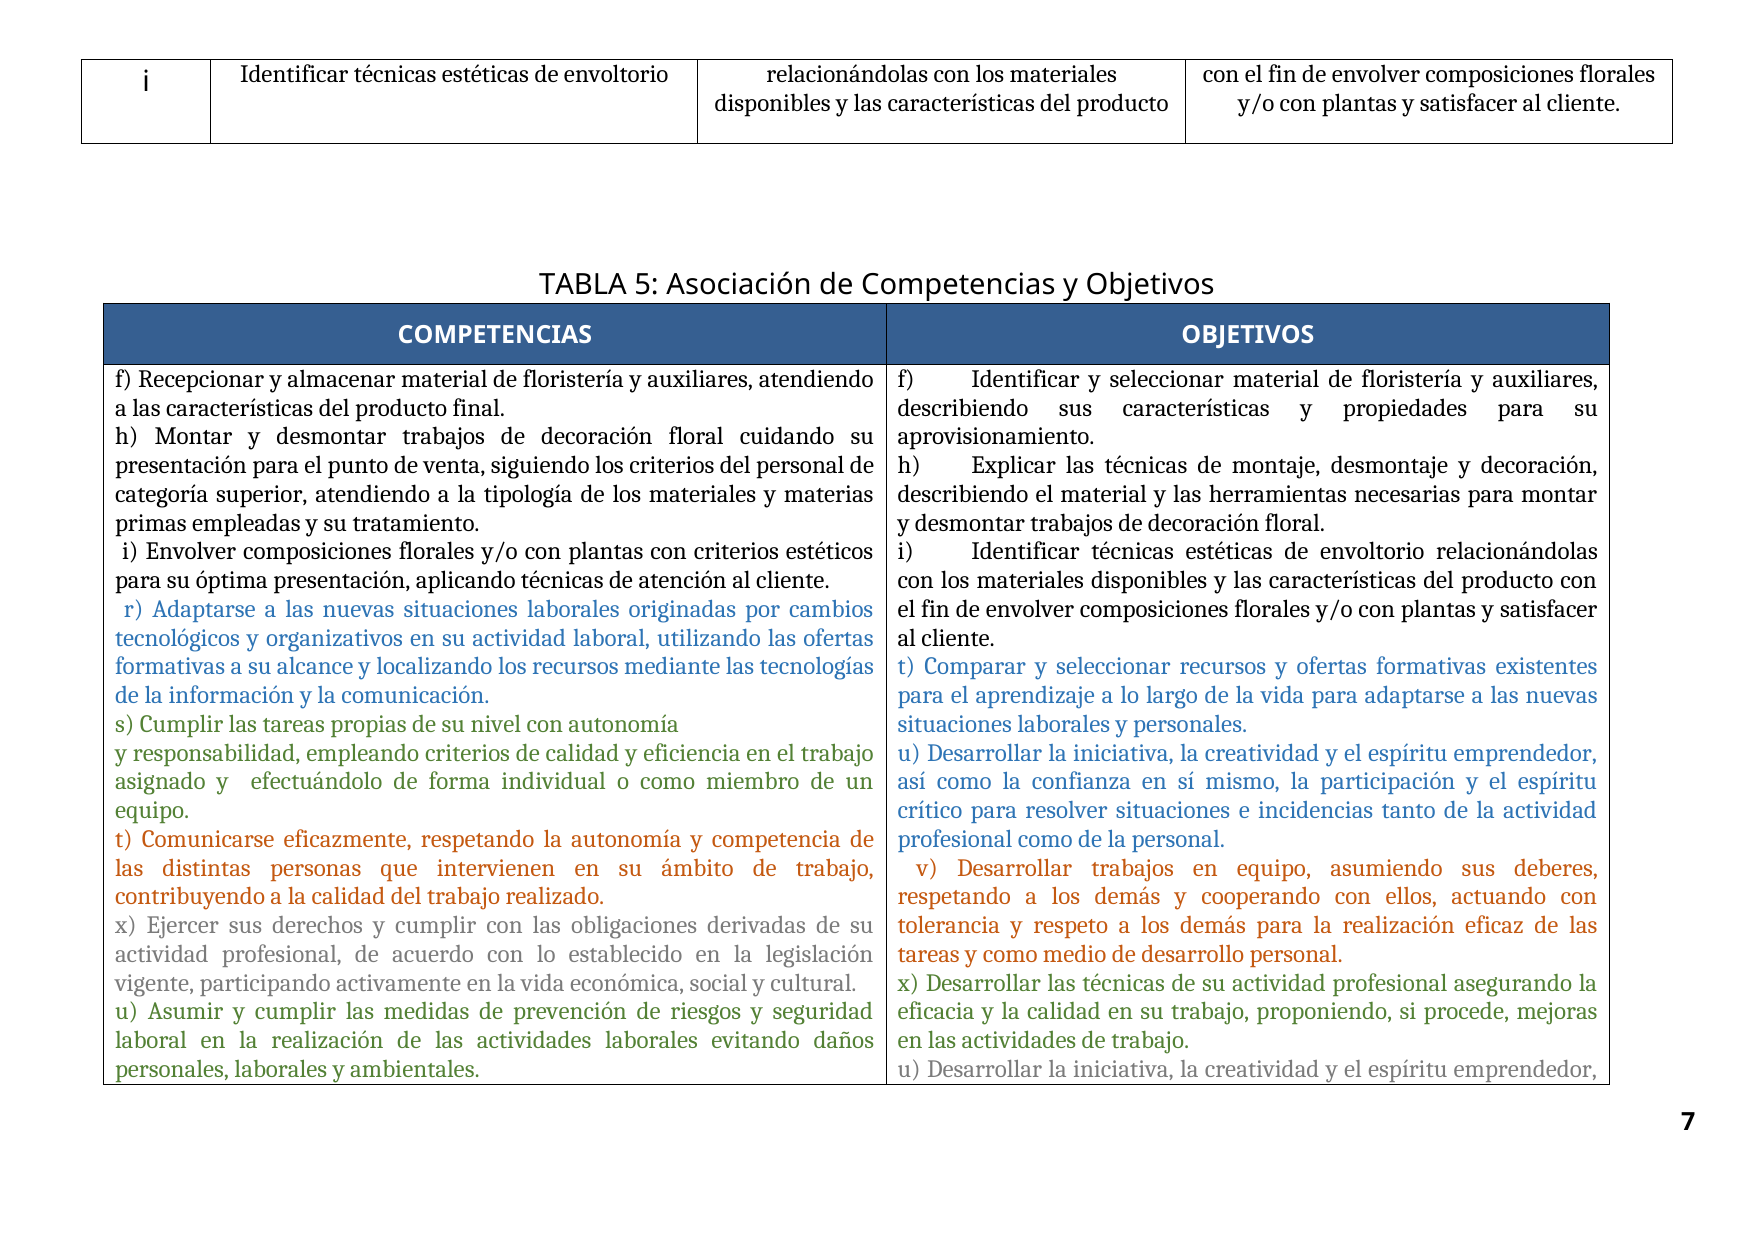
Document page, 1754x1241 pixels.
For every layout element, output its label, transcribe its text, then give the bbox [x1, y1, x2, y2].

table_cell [887, 365, 1609, 1083]
table_header COMPETENCIAS [104, 304, 886, 364]
table_cell i [82, 60, 210, 143]
table_header OBJETIVOS [887, 304, 1609, 364]
table_cell Identificar técnicas estéticas de envoltorio [211, 60, 697, 143]
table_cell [104, 365, 886, 1083]
text TABLA 5: Asociación de Competencias y Objetivos [59, 263, 1695, 303]
table_cell relacionándolas con los materiales disponibles y las características del producto [698, 60, 1185, 143]
table_cell con el fin de envolver composiciones florales y/o con plantas y satisfacer al cliente. [1186, 60, 1672, 143]
